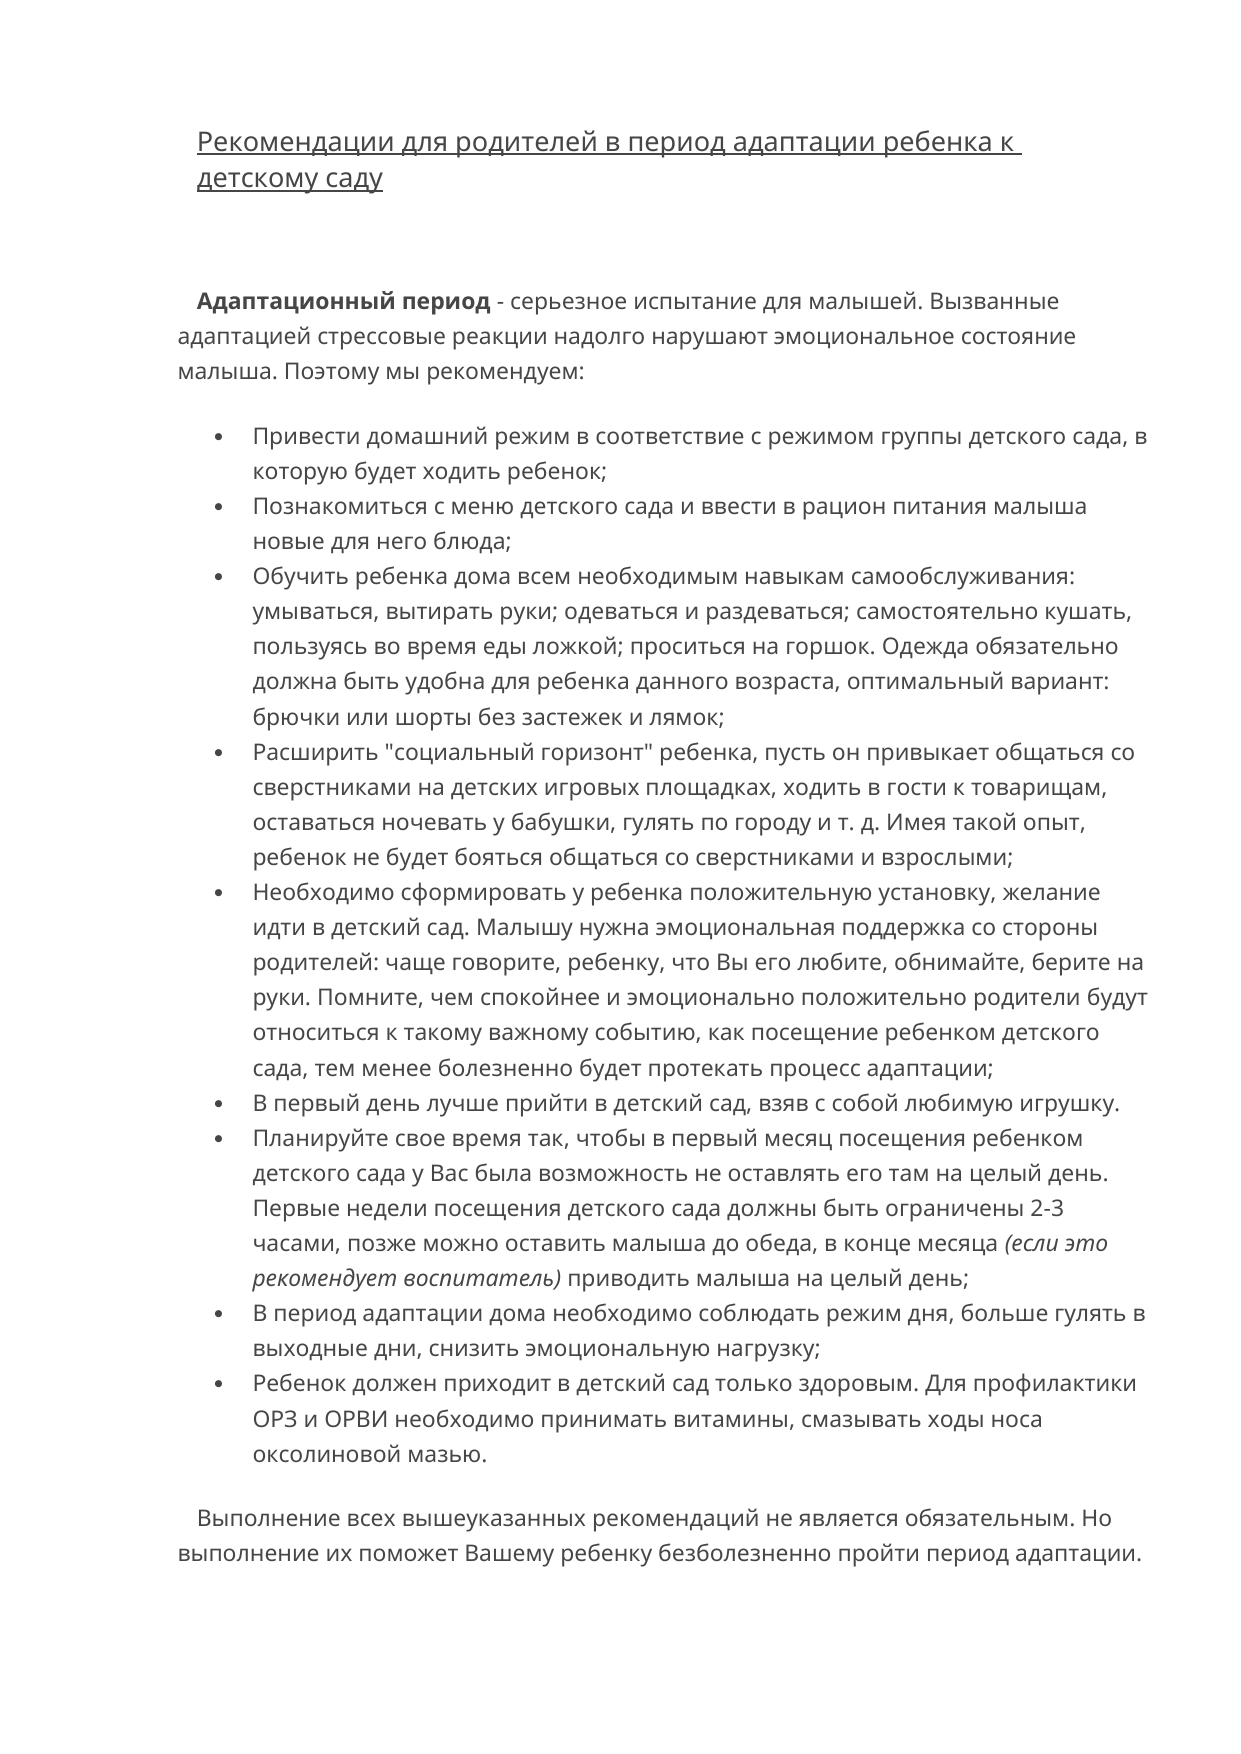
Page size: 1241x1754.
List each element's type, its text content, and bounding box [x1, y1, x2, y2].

list Познакомиться с меню детского сада и ввести в рацион питания малыша новые для него блюда; [215, 486, 1152, 556]
text Рекомендации для родителей в период адаптации ребенка к детскому саду [197, 122, 1132, 196]
text Адаптационный период - серьезное испытание для малышей. Вызванные адаптацией стрессовые реакции надолго нарушают эмоциональное состояние малыша. Поэтому мы рекомендуем: [177, 281, 1152, 387]
list Привести домашний режим в соответствие с режимом группы детского сада, в которую будет ходить ребенок; [215, 416, 1152, 486]
list Планируйте свое время так, чтобы в первый месяц посещения ребенком детского сада у Вас была возможность не оставлять его там на целый день. Первые недели посещения детского сада должны быть ограничены 2-3 часами, позже можно оставить малыша до обеда, в конце месяца (если это рекомендует воспитатель) приводить малыша на целый день; [215, 1118, 1152, 1293]
list В период адаптации дома необходимо соблюдать режим дня, больше гулять в выходные дни, снизить эмоциональную нагрузку; [215, 1293, 1152, 1363]
list Необходимо сформировать у ребенка положительную установку, желание идти в детский сад. Малышу нужна эмоциональная поддержка со стороны родителей: чаще говорите, ребенку, что Вы его любите, обнимайте, берите на руки. Помните, чем спокойнее и эмоционально положительно родители будут относиться к такому важному событию, как посещение ребенком детского сада, тем менее болезненно будет протекать процесс адаптации; [215, 872, 1152, 1083]
list Обучить ребенка дома всем необходимым навыкам самообслуживания: умываться, вытирать руки; одеваться и раздеваться; самостоятельно кушать, пользуясь во время еды ложкой; проситься на горшок. Одежда обязательно должна быть удобна для ребенка данного возраста, оптимальный вариант: брючки или шорты без застежек и лямок; [215, 556, 1152, 732]
text Выполнение всех вышеуказанных рекомендаций не является обязательным. Но выполнение их поможет Вашему ребенку безболезненно пройти период адаптации. [177, 1498, 1152, 1568]
list В первый день лучше прийти в детский сад, взяв с собой любимую игрушку. [215, 1083, 1152, 1118]
list Ребенок должен приходит в детский сад только здоровым. Для профилактики ОРЗ и ОРВИ необходимо принимать витамины, смазывать ходы носа оксолиновой мазью. [215, 1363, 1152, 1469]
list Расширить "социальный горизонт" ребенка, пусть он привыкает общаться со сверстниками на детских игровых площадках, ходить в гости к товарищам, оставаться ночевать у бабушки, гулять по городу и т. д. Имея такой опыт, ребенок не будет бояться общаться со сверстниками и взрослыми; [215, 732, 1152, 872]
